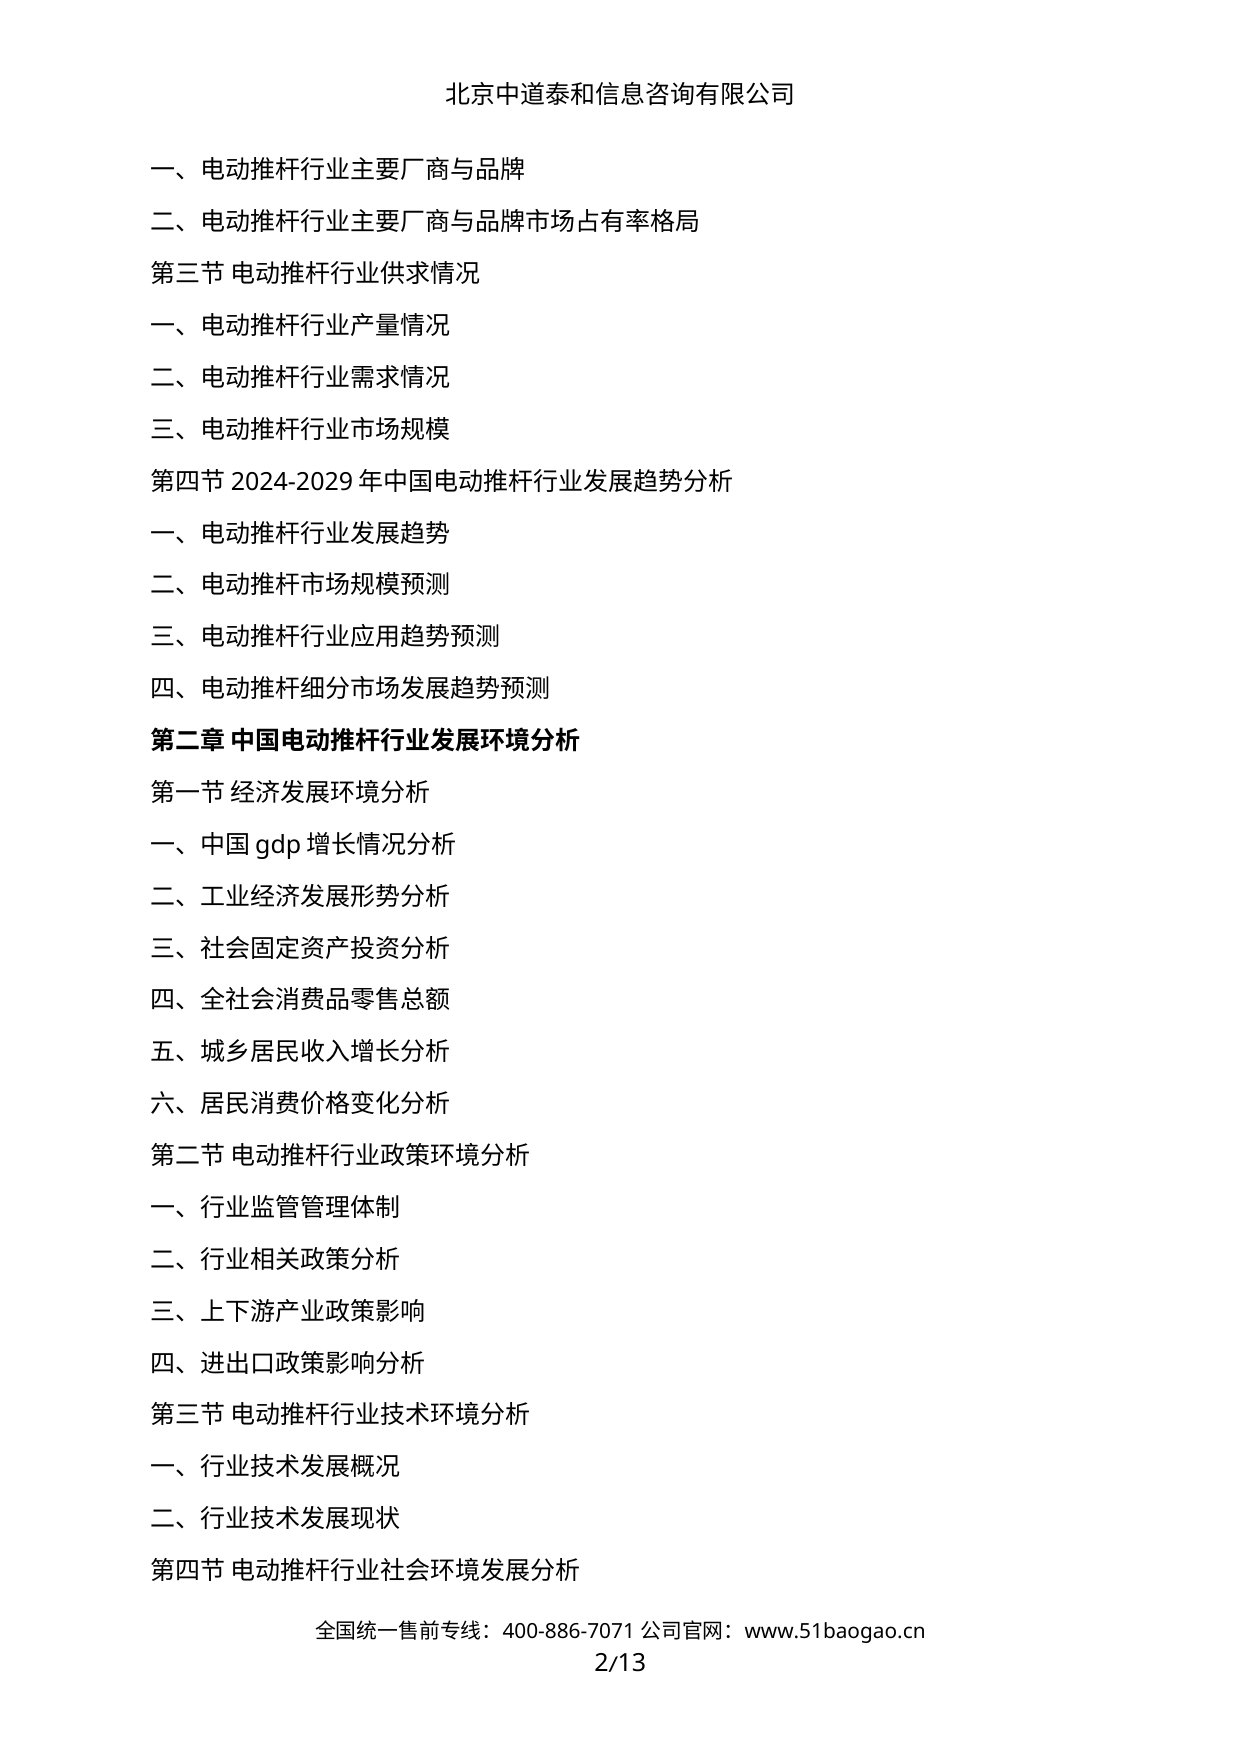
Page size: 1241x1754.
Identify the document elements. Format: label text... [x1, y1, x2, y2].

text 二、电动推杆行业需求情况 [150, 357, 1090, 394]
text 一、行业监管管理体制 [150, 1187, 1090, 1224]
text 第三节 电动推杆行业技术环境分析 [150, 1395, 1090, 1431]
text 一、电动推杆行业主要厂商与品牌 [150, 150, 1090, 186]
text 三、上下游产业政策影响 [150, 1291, 1090, 1327]
text 一、电动推杆行业发展趋势 [150, 513, 1090, 549]
text 二、电动推杆市场规模预测 [150, 565, 1090, 601]
text 五、城乡居民收入增长分析 [150, 1032, 1090, 1068]
text 第三节 电动推杆行业供求情况 [150, 254, 1090, 290]
text 四、进出口政策影响分析 [150, 1343, 1090, 1379]
text 二、电动推杆行业主要厂商与品牌市场占有率格局 [150, 202, 1090, 238]
text 第二节 电动推杆行业政策环境分析 [150, 1136, 1090, 1172]
text 第四节 2024-2029年中国电动推杆行业发展趋势分析 [150, 461, 1090, 497]
text 二、行业技术发展现状 [150, 1499, 1090, 1535]
text 一、电动推杆行业产量情况 [150, 306, 1090, 342]
text 第一节 经济发展环境分析 [150, 772, 1090, 809]
text 一、中国gdp增长情况分析 [150, 824, 1090, 861]
text 三、电动推杆行业应用趋势预测 [150, 617, 1090, 653]
text 第二章 中国电动推杆行业发展环境分析 [150, 721, 1090, 757]
text 四、电动推杆细分市场发展趋势预测 [150, 669, 1090, 705]
text 六、居民消费价格变化分析 [150, 1084, 1090, 1120]
text 二、行业相关政策分析 [150, 1239, 1090, 1276]
text 一、行业技术发展概况 [150, 1447, 1090, 1483]
text 第四节 电动推杆行业社会环境发展分析 [150, 1551, 1090, 1587]
text 三、社会固定资产投资分析 [150, 928, 1090, 964]
text 四、全社会消费品零售总额 [150, 980, 1090, 1016]
text 二、工业经济发展形势分析 [150, 876, 1090, 912]
text 三、电动推杆行业市场规模 [150, 409, 1090, 446]
